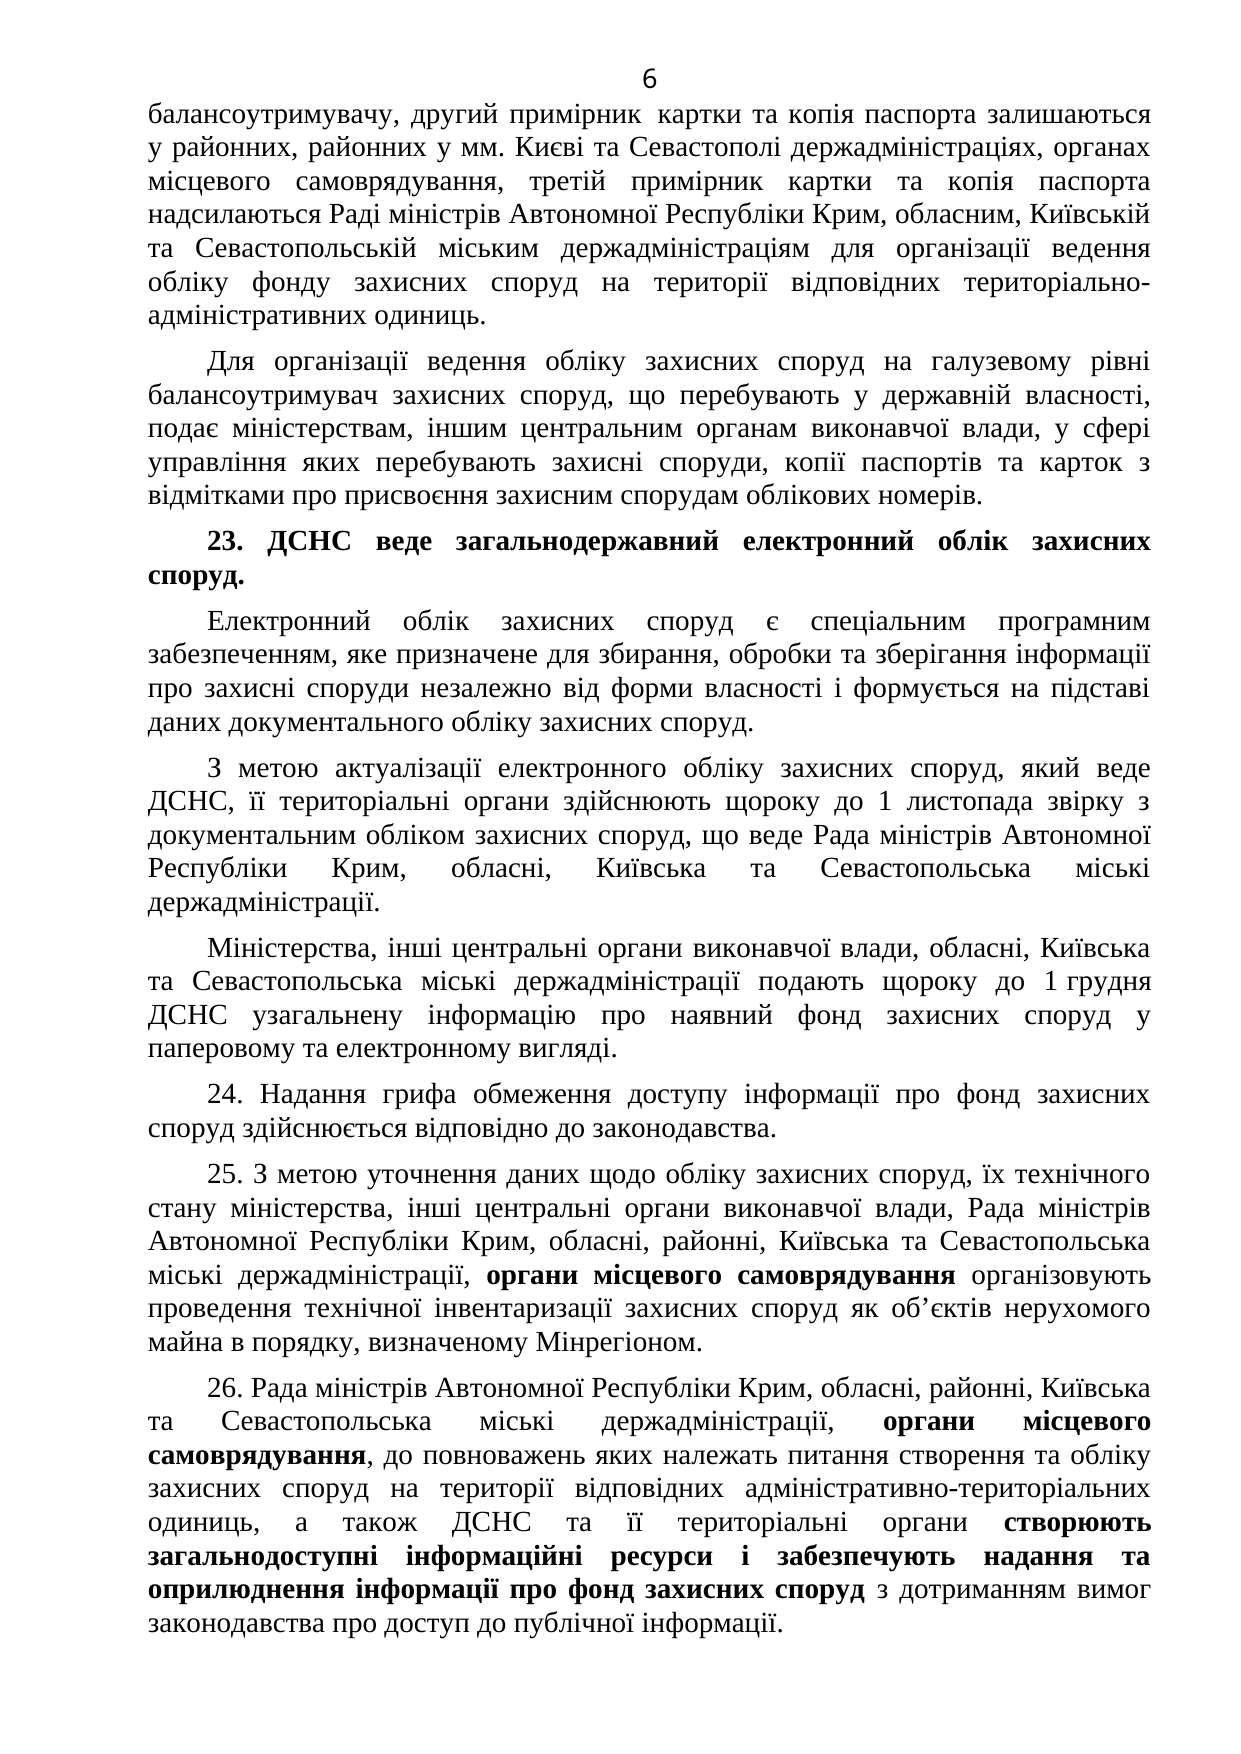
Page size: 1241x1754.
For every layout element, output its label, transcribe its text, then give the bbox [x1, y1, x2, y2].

text 24. Надання грифа обмеження доступу інформації про фонд захисних споруд здійснюється відповідно до законодавства. [148, 1077, 1152, 1144]
text 23. ДСНС веде загальнодержавний електронний облік захисних споруд. [148, 523, 1152, 591]
text 26. Рада міністрів Автономної Республіки Крим, обласні, районні, Київська та Севастопольська міські держадміністрації, органи місцевого самоврядування, до повноважень яких належать питання створення та обліку захисних споруд на території відповідних адміністративно-територіальних одиниць, а також ДСНС та її територіальні органи створюють загальнодоступні інформаційні ресурси і забезпечують надання та оприлюднення інформації про фонд захисних споруд з дотриманням вимог законодавства про доступ до публічної інформації. [148, 1370, 1152, 1638]
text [148, 96, 1152, 331]
text З метою актуалізації електронного обліку захисних споруд, який веде ДСНС, її територіальні органи здійснюють щороку до 1 листопада звірку з документальним обліком захисних споруд, що веде Рада міністрів Автономної Республіки Крим, обласні, Київська та Севастопольська міські держадміністрації. [148, 750, 1152, 917]
text 25. З метою уточнення даних щодо обліку захисних споруд, їх технічного стану міністерства, інші центральні органи виконавчої влади, Рада міністрів Автономної Республіки Крим, обласні, районні, Київська та Севастопольська міські держадміністрації, органи місцевого самоврядування організовують проведення технічної інвентаризації захисних споруд як об’єктів нерухомого майна в порядку, визначеному Мінрегіоном. [148, 1156, 1152, 1357]
text Міністерства, інші центральні органи виконавчої влади, обласні, Київська та Севастопольська міські держадміністрації подають щороку до 1 грудня ДСНС узагальнену інформацію про наявний фонд захисних споруд у паперовому та електронному вигляді. [148, 930, 1152, 1064]
text Електронний облік захисних споруд є спеціальним програмним забезпеченням, яке призначене для збирання, обробки та зберігання інформації про захисні споруди незалежно від форми власності і формується на підставі даних документального обліку захисних споруд. [148, 603, 1152, 737]
text Для організації ведення обліку захисних споруд на галузевому рівні балансоутримувач захисних споруд, що перебувають у державній власності, подає міністерствам, іншим центральним органам виконавчої влади, у сфері управління яких перебувають захисні споруди, копії паспортів та карток з відмітками про присвоєння захисним спорудам облікових номерів. [148, 343, 1152, 511]
